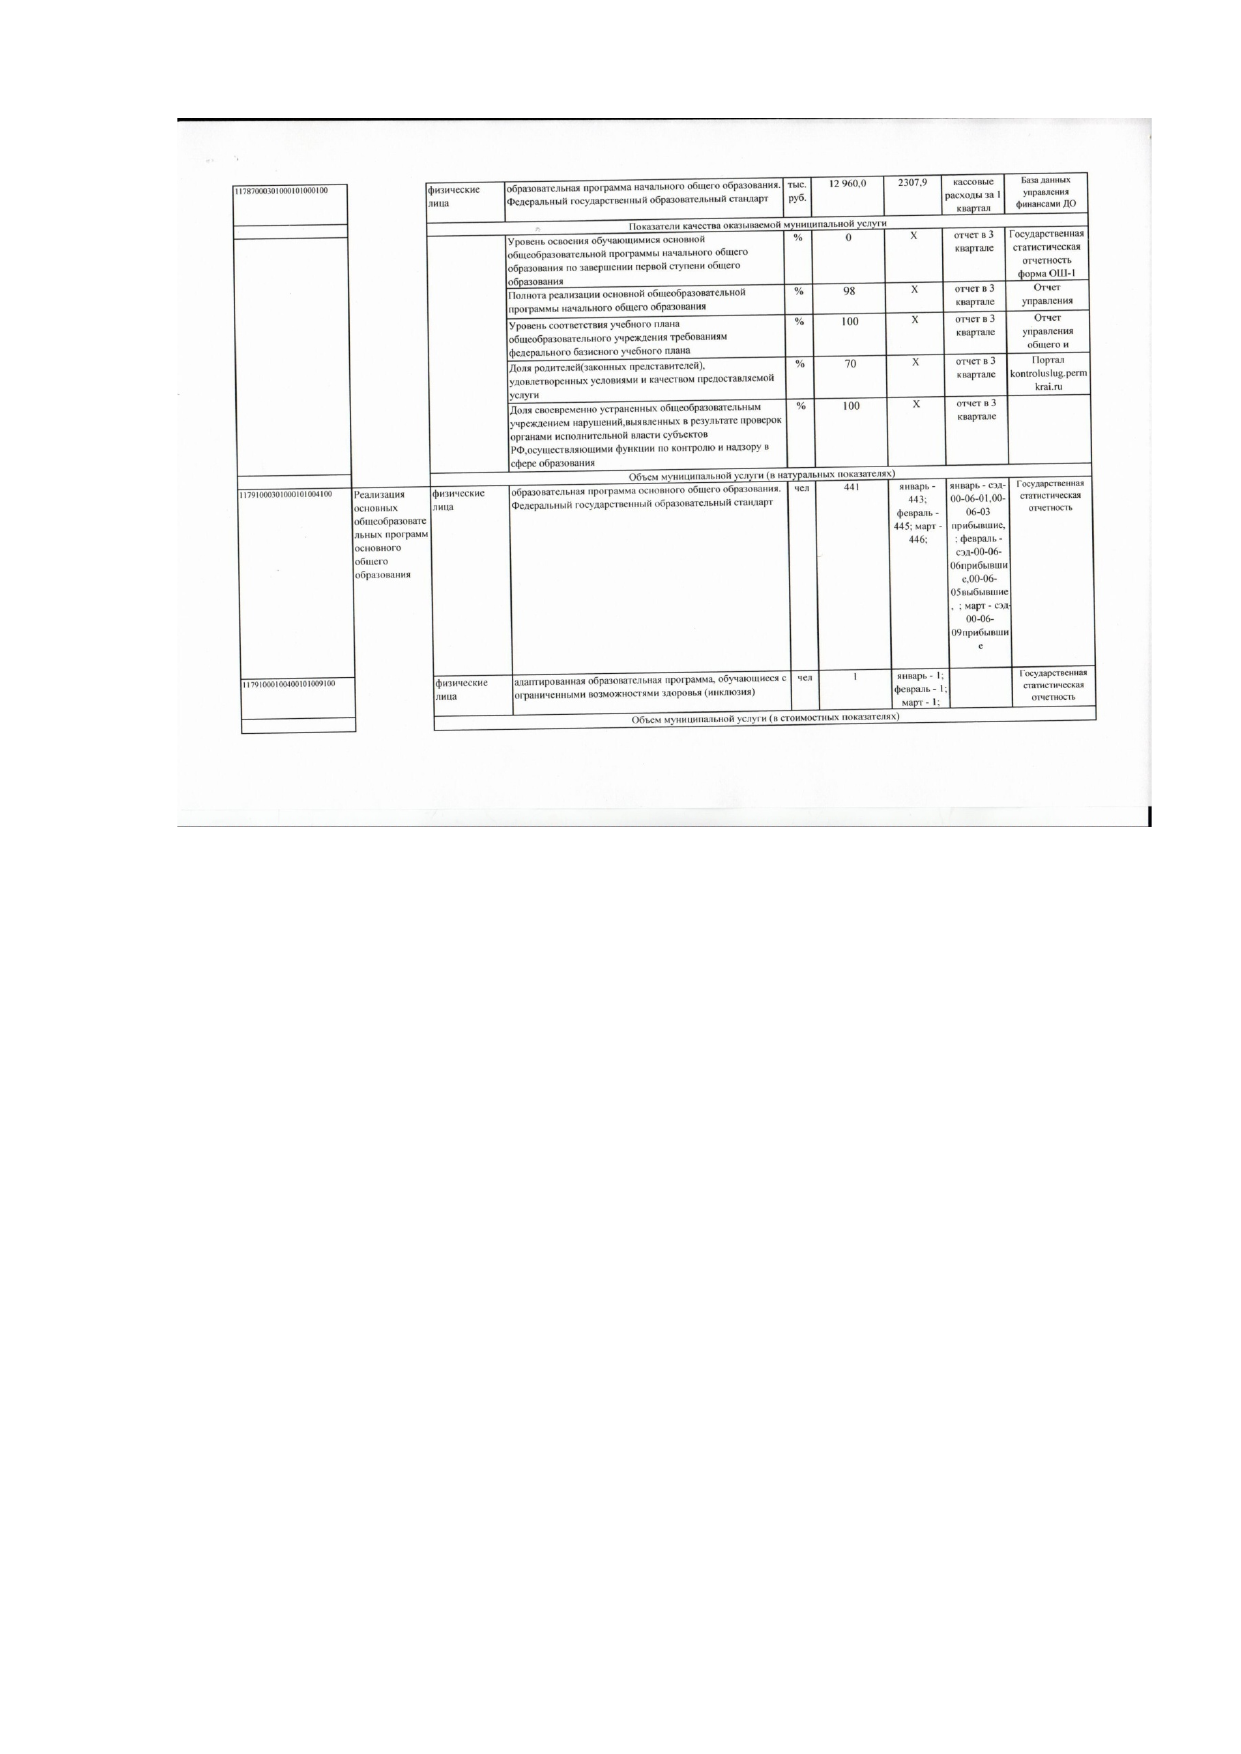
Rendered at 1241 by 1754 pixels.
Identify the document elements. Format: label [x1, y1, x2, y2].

picture [177, 118, 1152, 827]
